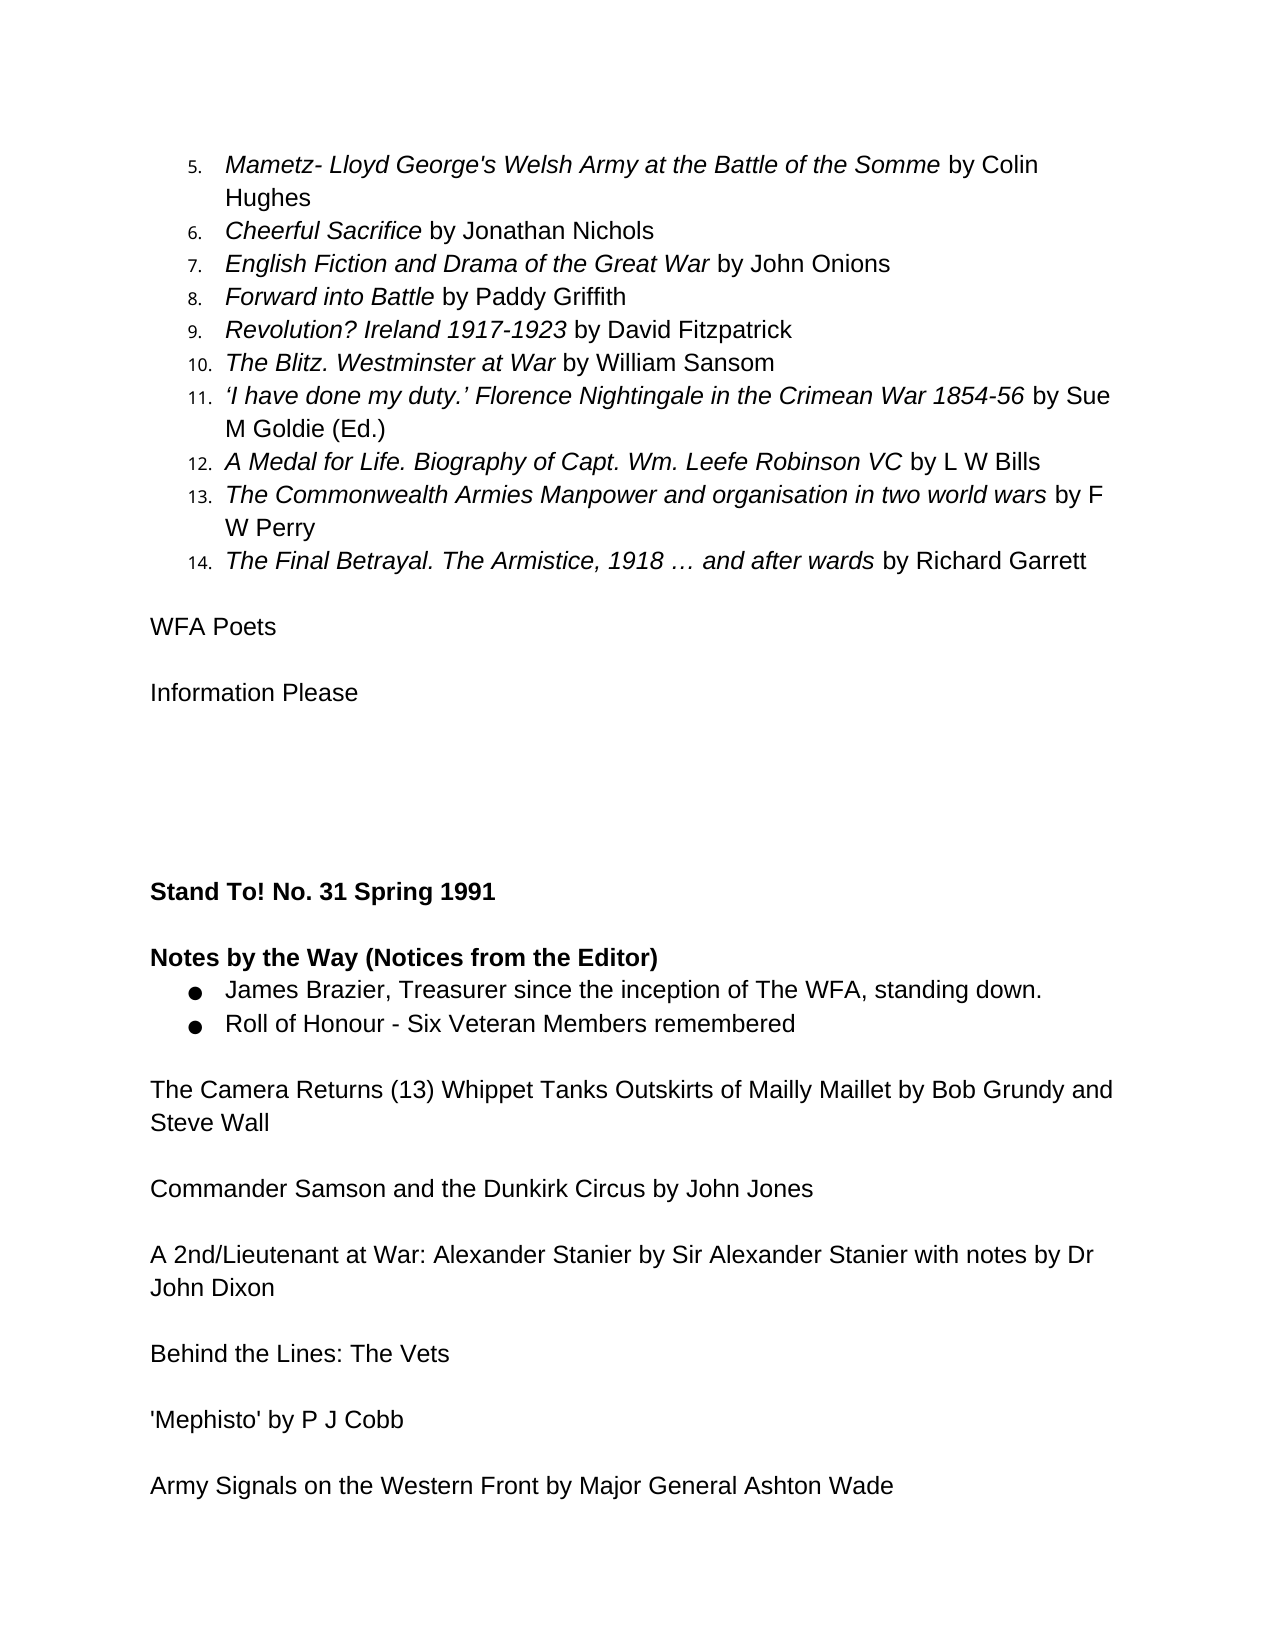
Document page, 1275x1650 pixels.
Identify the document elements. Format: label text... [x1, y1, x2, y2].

text Notes by the Way (Notices from the Editor) [150, 942, 1125, 971]
text The Camera Returns (13) Whippet Tanks Outskirts of Mailly Maillet by Bob Grundy and Steve Wall [150, 1074, 1125, 1136]
list The Blitz. Westminster at War by William Sansom [187, 348, 1125, 377]
text A 2nd/Lieutenant at War: Alexander Stanier by Sir Alexander Stanier with notes by Dr John Dixon [150, 1240, 1125, 1301]
text WFA Poets [150, 612, 1125, 641]
text 'Mephisto' by P J Cobb [150, 1405, 1125, 1433]
list ‘I have done my duty.’ Florence Nightingale in the Crimean War 1854-56 by Sue M Goldie (Ed.) [187, 381, 1125, 443]
list The Commonwealth Armies Manpower and organisation in two world wars by F W Perry [187, 480, 1125, 542]
list James Brazier, Treasurer since the inception of The WFA, standing down. [187, 976, 1125, 1004]
list Mametz- Lloyd George's Welsh Army at the Battle of the Somme by Colin Hughes [187, 150, 1125, 212]
list A Medal for Life. Biography of Capt. Wm. Leefe Robinson VC by L W Bills [187, 447, 1125, 476]
list Cheerful Sacrifice by Jonathan Nichols [187, 216, 1125, 245]
list Forward into Battle by Paddy Griffith [187, 282, 1125, 311]
list English Fiction and Drama of the Great War by John Onions [187, 249, 1125, 278]
text Commander Samson and the Dunkirk Circus by John Jones [150, 1174, 1125, 1202]
list The Final Betrayal. The Armistice, 1918 … and after wards by Richard Garrett [187, 546, 1125, 575]
text Information Please [150, 678, 1125, 707]
text Behind the Lines: The Vets [150, 1339, 1125, 1367]
text Stand To! No. 31 Spring 1991 [150, 876, 1125, 905]
list Revolution? Ireland 1917-1923 by David Fitzpatrick [187, 315, 1125, 344]
list Roll of Honour - Six Veteran Members remembered [187, 1008, 1125, 1037]
text Army Signals on the Western Front by Major General Ashton Wade [150, 1471, 1125, 1499]
